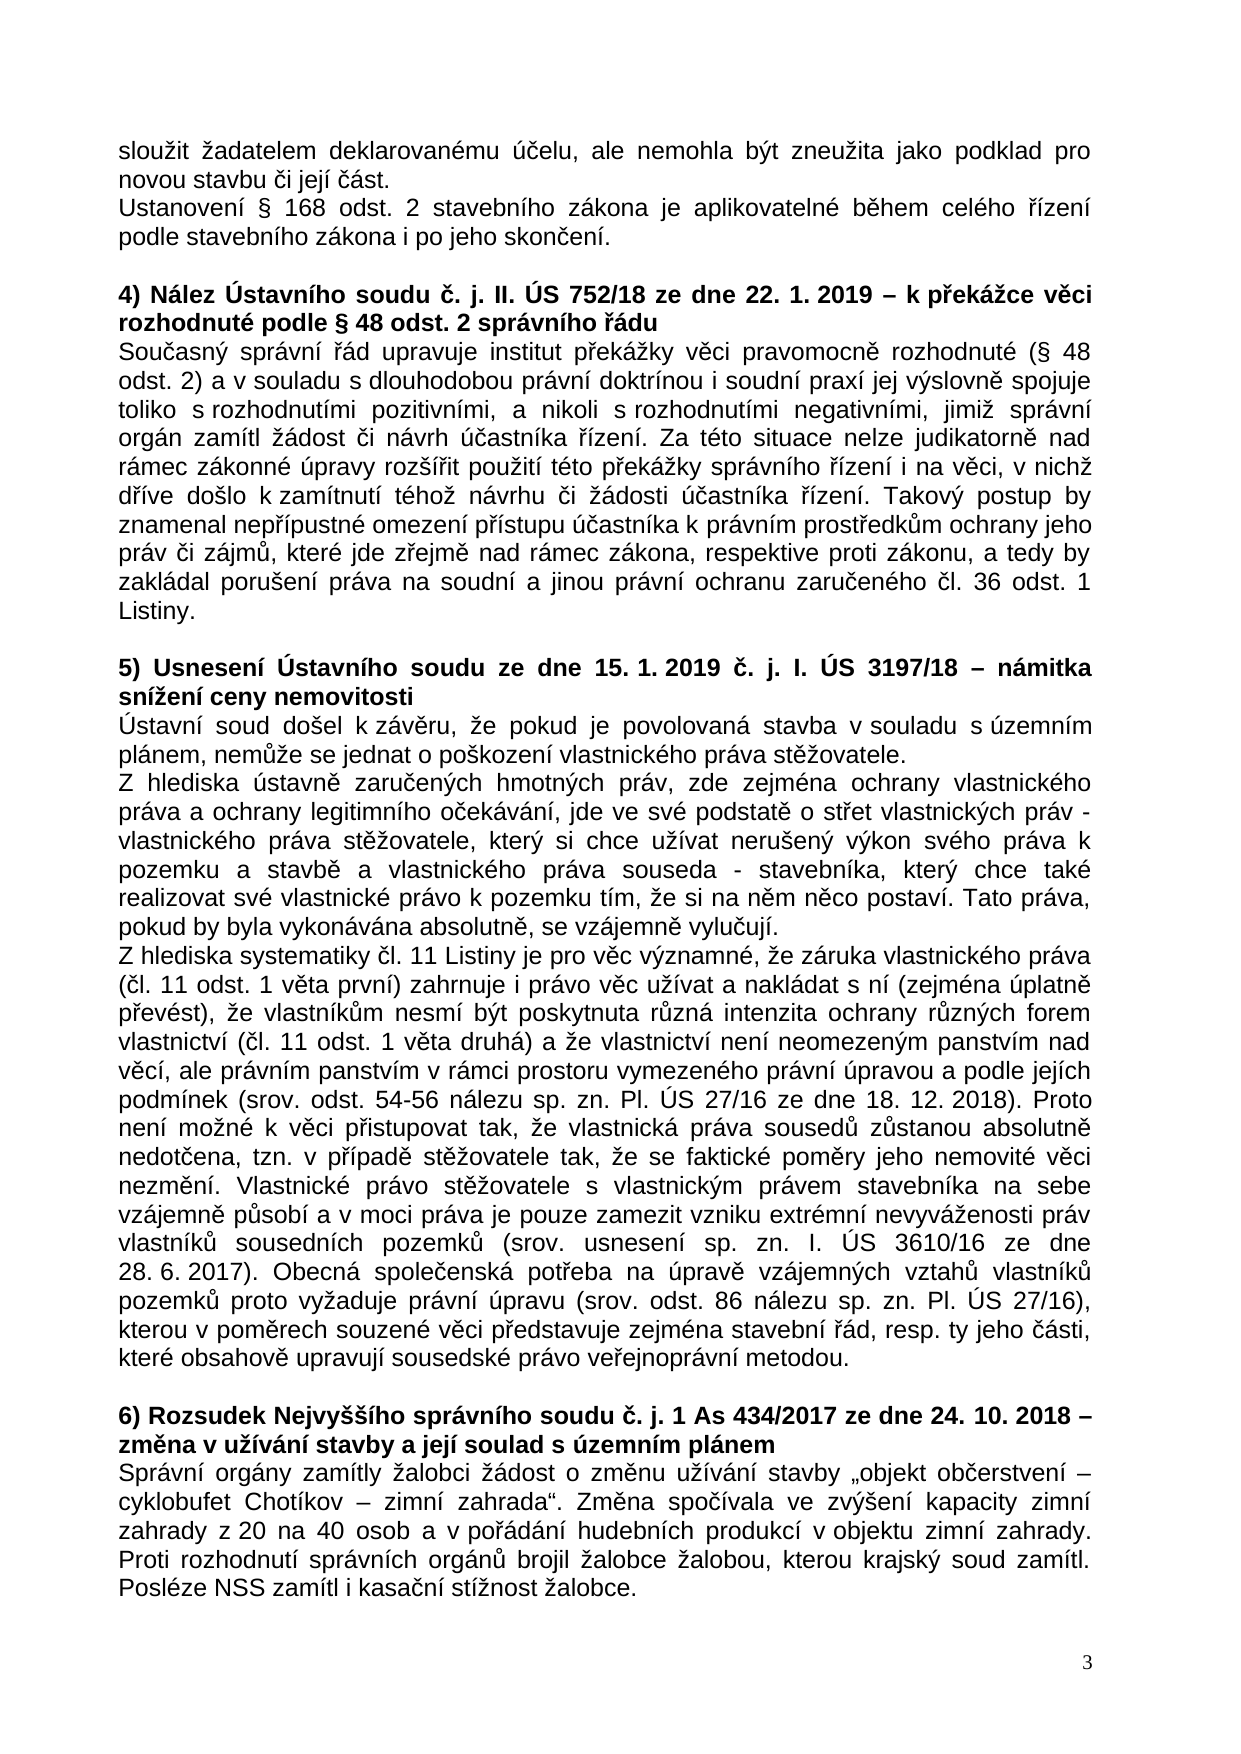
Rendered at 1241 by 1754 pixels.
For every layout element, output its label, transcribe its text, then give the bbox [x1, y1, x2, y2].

text Ústavní soud došel k závěru, že pokud je povolovaná stavba v souladu s územním plánem, nemůže se jednat o poškození vlastnického práva stěžovatele. [118, 711, 1092, 768]
text 5) Usnesení Ústavního soudu ze dne 15. 1. 2019 č. j. I. ÚS 3197/18 – námitka snížení ceny nemovitosti [118, 653, 1092, 711]
text Z hlediska ústavně zaručených hmotných práv, zde zejména ochrany vlastnického práva a ochrany legitimního očekávání, jde ve své podstatě o střet vlastnických práv - vlastnického práva stěžovatele, který si chce užívat nerušený výkon svého práva k pozemku a stavbě a vlastnického práva souseda - stavebníka, který chce také realizovat své vlastnické právo k pozemku tím, že si na něm něco postaví. Tato práva, pokud by byla vykonávána absolutně, se vzájemně vylučují. [118, 768, 1092, 941]
text Z hlediska systematiky čl. 11 Listiny je pro věc významné, že záruka vlastnického práva (čl. 11 odst. 1 věta první) zahrnuje i právo věc užívat a nakládat s ní (zejména úplatně převést), že vlastníkům nesmí být poskytnuta různá intenzita ochrany různých forem vlastnictví (čl. 11 odst. 1 věta druhá) a že vlastnictví není neomezeným panstvím nad věcí, ale právním panstvím v rámci prostoru vymezeného právní úpravou a podle jejích podmínek (srov. odst. 54-56 nálezu sp. zn. Pl. ÚS 27/16 ze dne 18. 12. 2018). Proto není možné k věci přistupovat tak, že vlastnická práva sousedů zůstanou absolutně nedotčena, tzn. v případě stěžovatele tak, že se faktické poměry jeho nemovité věci nezmění. Vlastnické právo stěžovatele s vlastnickým právem stavebníka na sebe vzájemně působí a v moci práva je pouze zamezit vzniku extrémní nevyváženosti práv vlastníků sousedních pozemků (srov. usnesení sp. zn. I. ÚS 3610/16 ze dne 28. 6. 2017). Obecná společenská potřeba na úpravě vzájemných vztahů vlastníků pozemků proto vyžaduje právní úpravu (srov. odst. 86 nálezu sp. zn. Pl. ÚS 27/16), kterou v poměrech souzené věci představuje zejména stavební řád, resp. ty jeho části, které obsahově upravují sousedské právo veřejnoprávní metodou. [118, 941, 1092, 1372]
text Správní orgány zamítly žalobci žádost o změnu užívání stavby „objekt občerstvení – cyklobufet Chotíkov – zimní zahrada“. Změna spočívala ve zvýšení kapacity zimní zahrady z 20 na 40 osob a v pořádání hudebních produkcí v objektu zimní zahrady. Proti rozhodnutí správních orgánů brojil žalobce žalobou, kterou krajský soud zamítl. Posléze NSS zamítl i kasační stížnost žalobce. [118, 1458, 1092, 1602]
text Současný správní řád upravuje institut překážky věci pravomocně rozhodnuté (§ 48 odst. 2) a v souladu s dlouhodobou právní doktrínou i soudní praxí jej výslovně spojuje toliko s rozhodnutími pozitivními, a nikoli s rozhodnutími negativními, jimiž správní orgán zamítl žádost či návrh účastníka řízení. Za této situace nelze judikatorně nad rámec zákonné úpravy rozšířit použití této překážky správního řízení i na věci, v nichž dříve došlo k zamítnutí téhož návrhu či žádosti účastníka řízení. Takový postup by znamenal nepřípustné omezení přístupu účastníka k právním prostředkům ochrany jeho práv či zájmů, které jde zřejmě nad rámec zákona, respektive proti zákonu, a tedy by zakládal porušení práva na soudní a jinou právní ochranu zaručeného čl. 36 odst. 1 Listiny. [118, 337, 1092, 624]
text Ustanovení § 168 odst. 2 stavebního zákona je aplikovatelné během celého řízení podle stavebního zákona i po jeho skončení. [118, 193, 1092, 251]
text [118, 136, 1092, 193]
text 6) Rozsudek Nejvyššího správního soudu č. j. 1 As 434/2017 ze dne 24. 10. 2018 – změna v užívání stavby a její soulad s územním plánem [118, 1401, 1092, 1458]
text 4) Nález Ústavního soudu č. j. II. ÚS 752/18 ze dne 22. 1. 2019 – k překážce věci rozhodnuté podle § 48 odst. 2 správního řádu [118, 279, 1092, 337]
